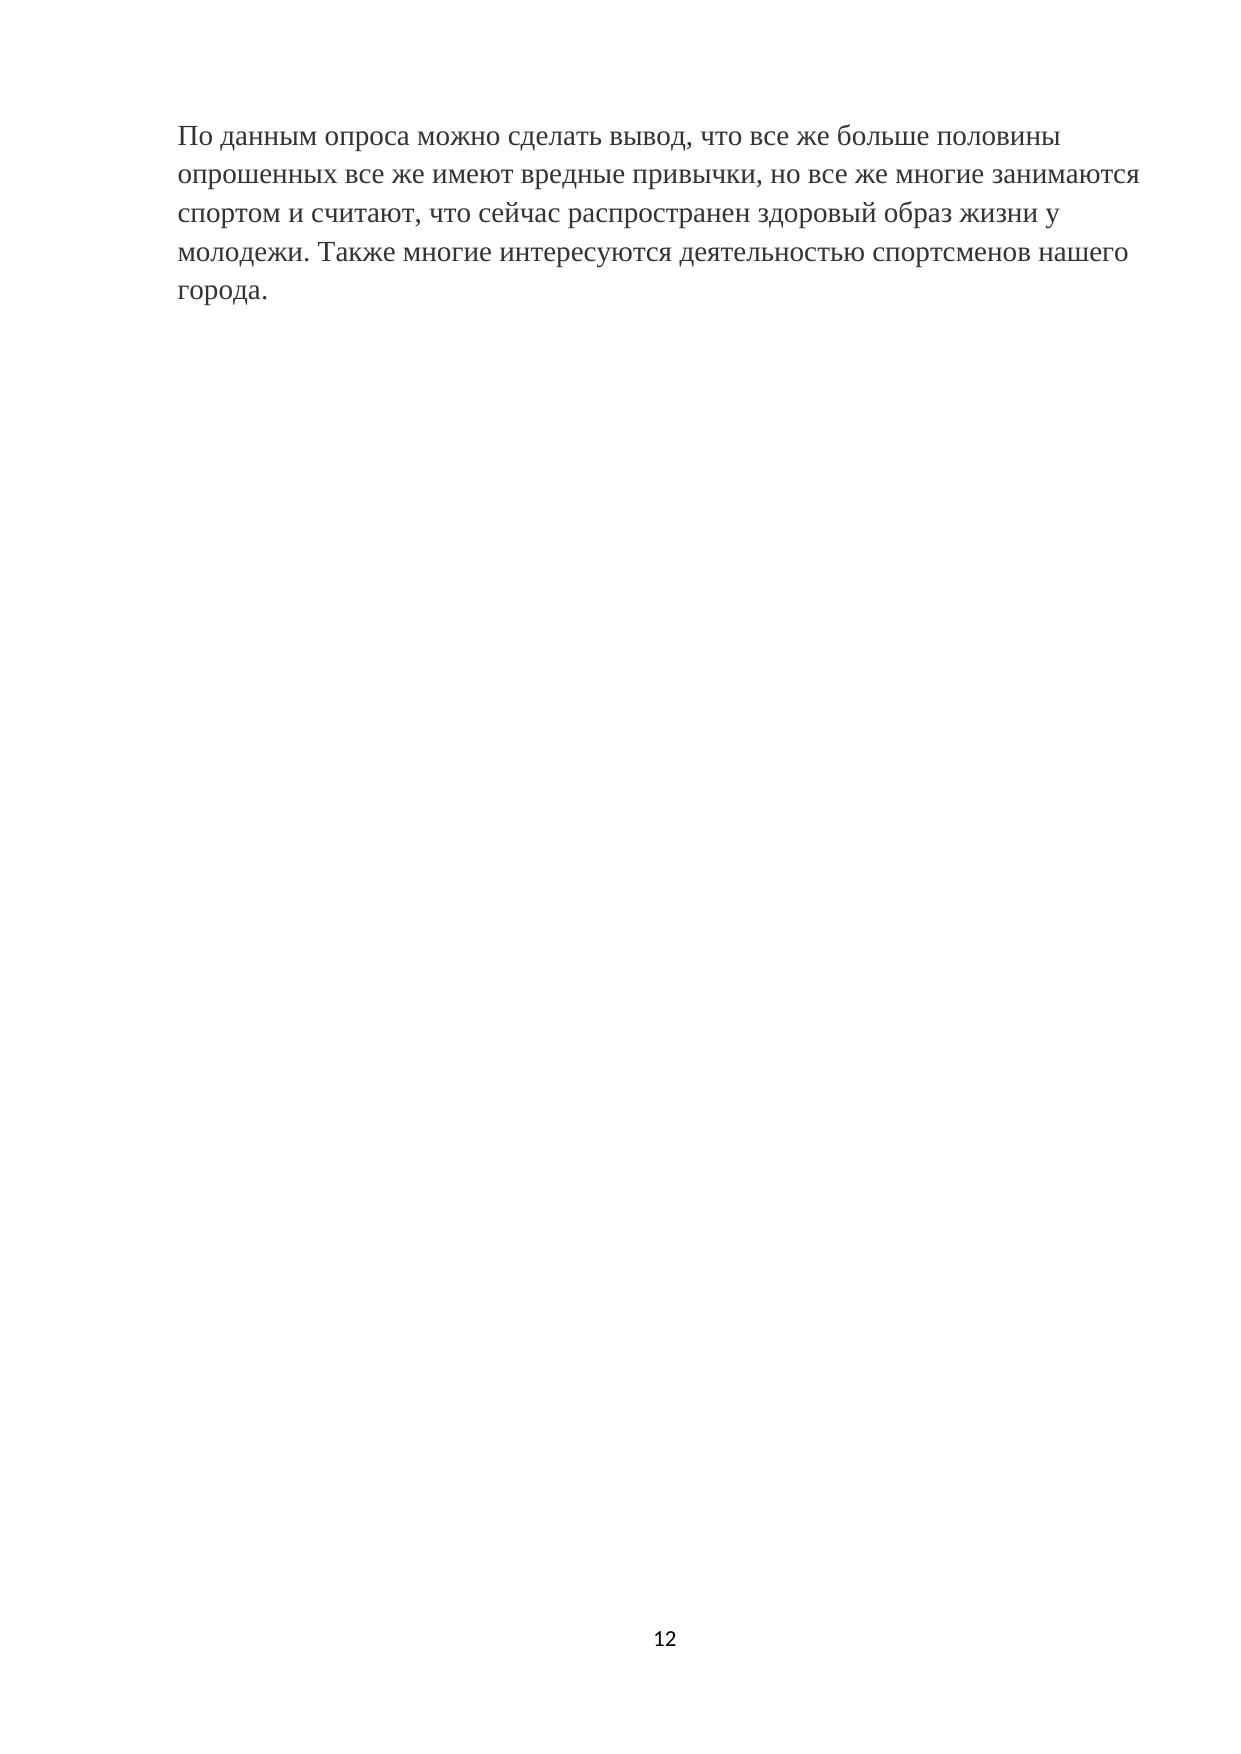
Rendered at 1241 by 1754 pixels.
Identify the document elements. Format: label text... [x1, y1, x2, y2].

text По данным опроса можно сделать вывод, что все же больше половины опрошенных все же имеют вредные привычки, но все же многие занимаются спортом и считают, что сейчас распространен здоровый образ жизни у молодежи. Также многие интересуются деятельностью спортсменов нашего города. [177, 118, 1152, 306]
